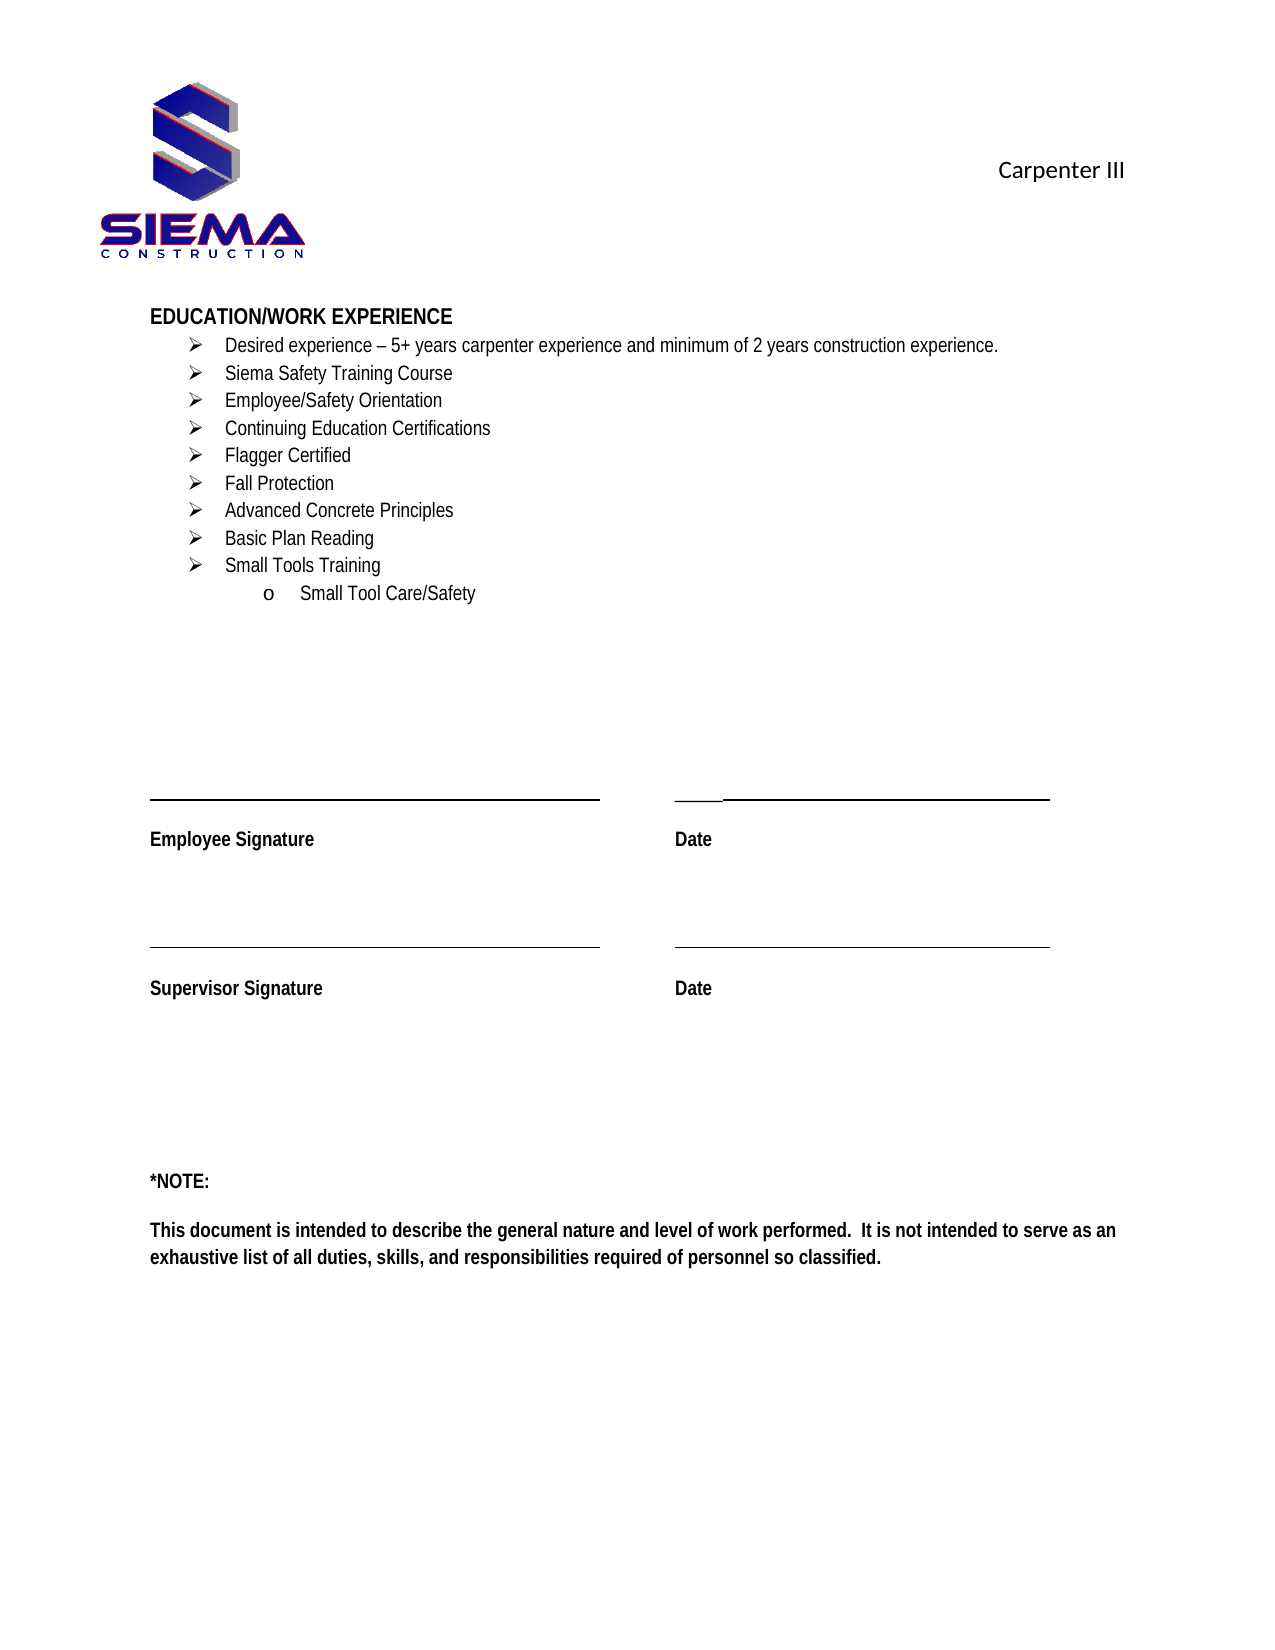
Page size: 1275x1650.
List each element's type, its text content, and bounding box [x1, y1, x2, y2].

list Siema Safety Training Course [187, 361, 1125, 385]
text Supervisor Signature Date [150, 976, 1125, 1000]
text EDUCATION/WORK EXPERIENCE [150, 303, 1125, 329]
picture [99, 82, 306, 258]
list Continuing Education Certifications [187, 416, 1125, 440]
text Employee Signature Date [150, 827, 1125, 851]
text _____ [150, 779, 1125, 803]
list Small Tool Care/Safety [262, 581, 1125, 606]
text This document is intended to describe the general nature and level of work performed. It is not intended to serve as an exhaustive list of all duties, skills, and responsibilities required of personnel so classified. [150, 1218, 1125, 1269]
list Flagger Certified [187, 443, 1125, 467]
text *NOTE: [150, 1169, 1125, 1193]
list Advanced Concrete Principles [187, 498, 1125, 522]
list Basic Plan Reading [187, 526, 1125, 550]
list Employee/Safety Orientation [187, 388, 1125, 412]
list Fall Protection [187, 471, 1125, 495]
list Desired experience – 5+ years carpenter experience and minimum of 2 years construction experience. [187, 333, 1125, 357]
list Small Tools Training [187, 553, 1125, 577]
